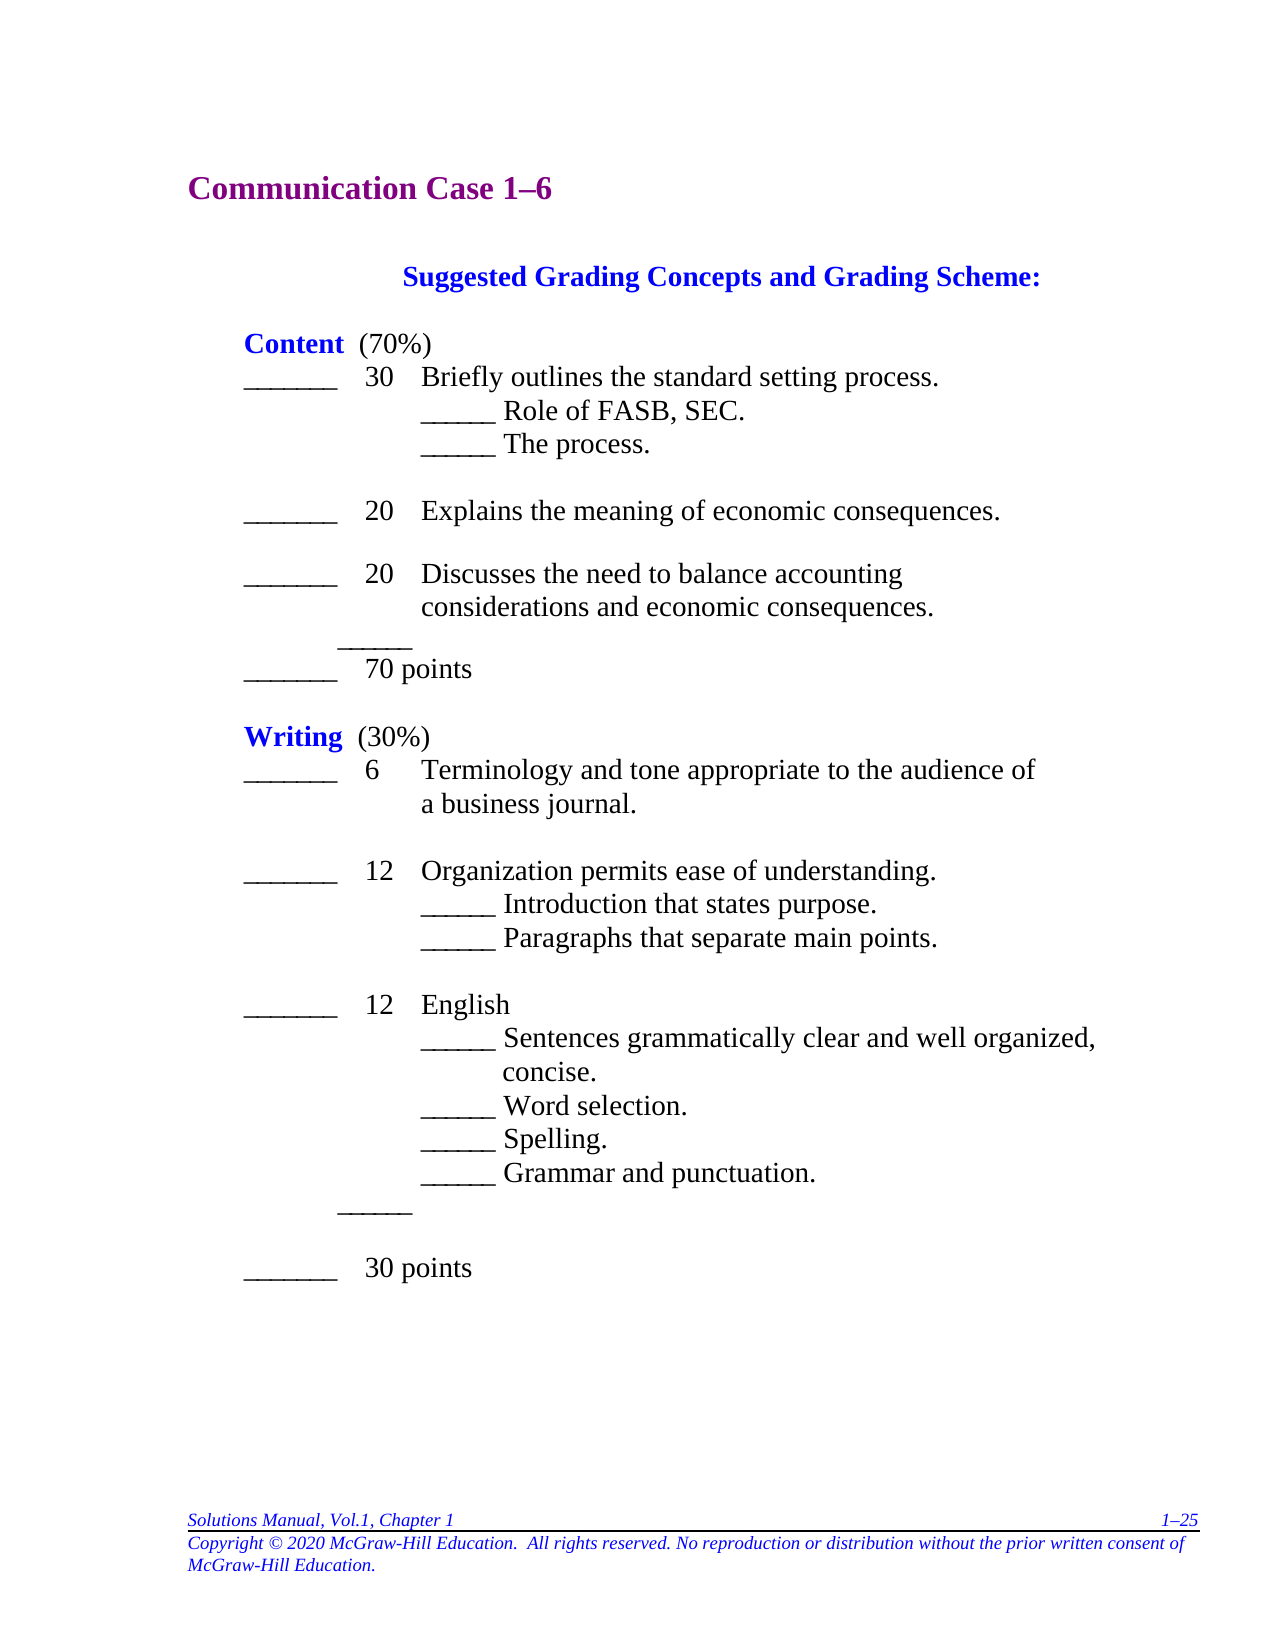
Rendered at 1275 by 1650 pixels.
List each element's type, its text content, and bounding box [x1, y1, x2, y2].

text Role of FASB, SEC. [187, 393, 1200, 426]
text Grammar and punctuation. [187, 1155, 1200, 1188]
text Suggested Grading Concepts and Grading Scheme: [187, 259, 1200, 292]
text 30 points [187, 1251, 1200, 1284]
text Spelling. [187, 1121, 1200, 1155]
text a business journal. [187, 786, 1200, 819]
text 20 Explains the meaning of economic consequences. [187, 493, 1200, 527]
text Communication Case 1–6 [187, 169, 1200, 207]
text Introduction that states purpose. [187, 886, 1200, 920]
text 20 Discusses the need to balance accounting [187, 556, 1200, 589]
text 70 points [187, 652, 1200, 685]
text Sentences grammatically clear and well organized, [187, 1021, 1200, 1054]
text 30 Briefly outlines the standard setting process. [187, 359, 1200, 393]
text 6 Terminology and tone appropriate to the audience of [187, 752, 1200, 786]
text concise. [187, 1054, 1200, 1088]
text 12 Organization permits ease of understanding. [187, 853, 1200, 886]
text Word selection. [187, 1088, 1200, 1121]
text 12 English [187, 987, 1200, 1021]
text Paragraphs that separate main points. [187, 920, 1200, 953]
text Writing (30%) [187, 719, 1200, 752]
text considerations and economic consequences. [187, 589, 1200, 623]
text Content (70%) [187, 326, 1200, 359]
text The process. [187, 426, 1200, 460]
